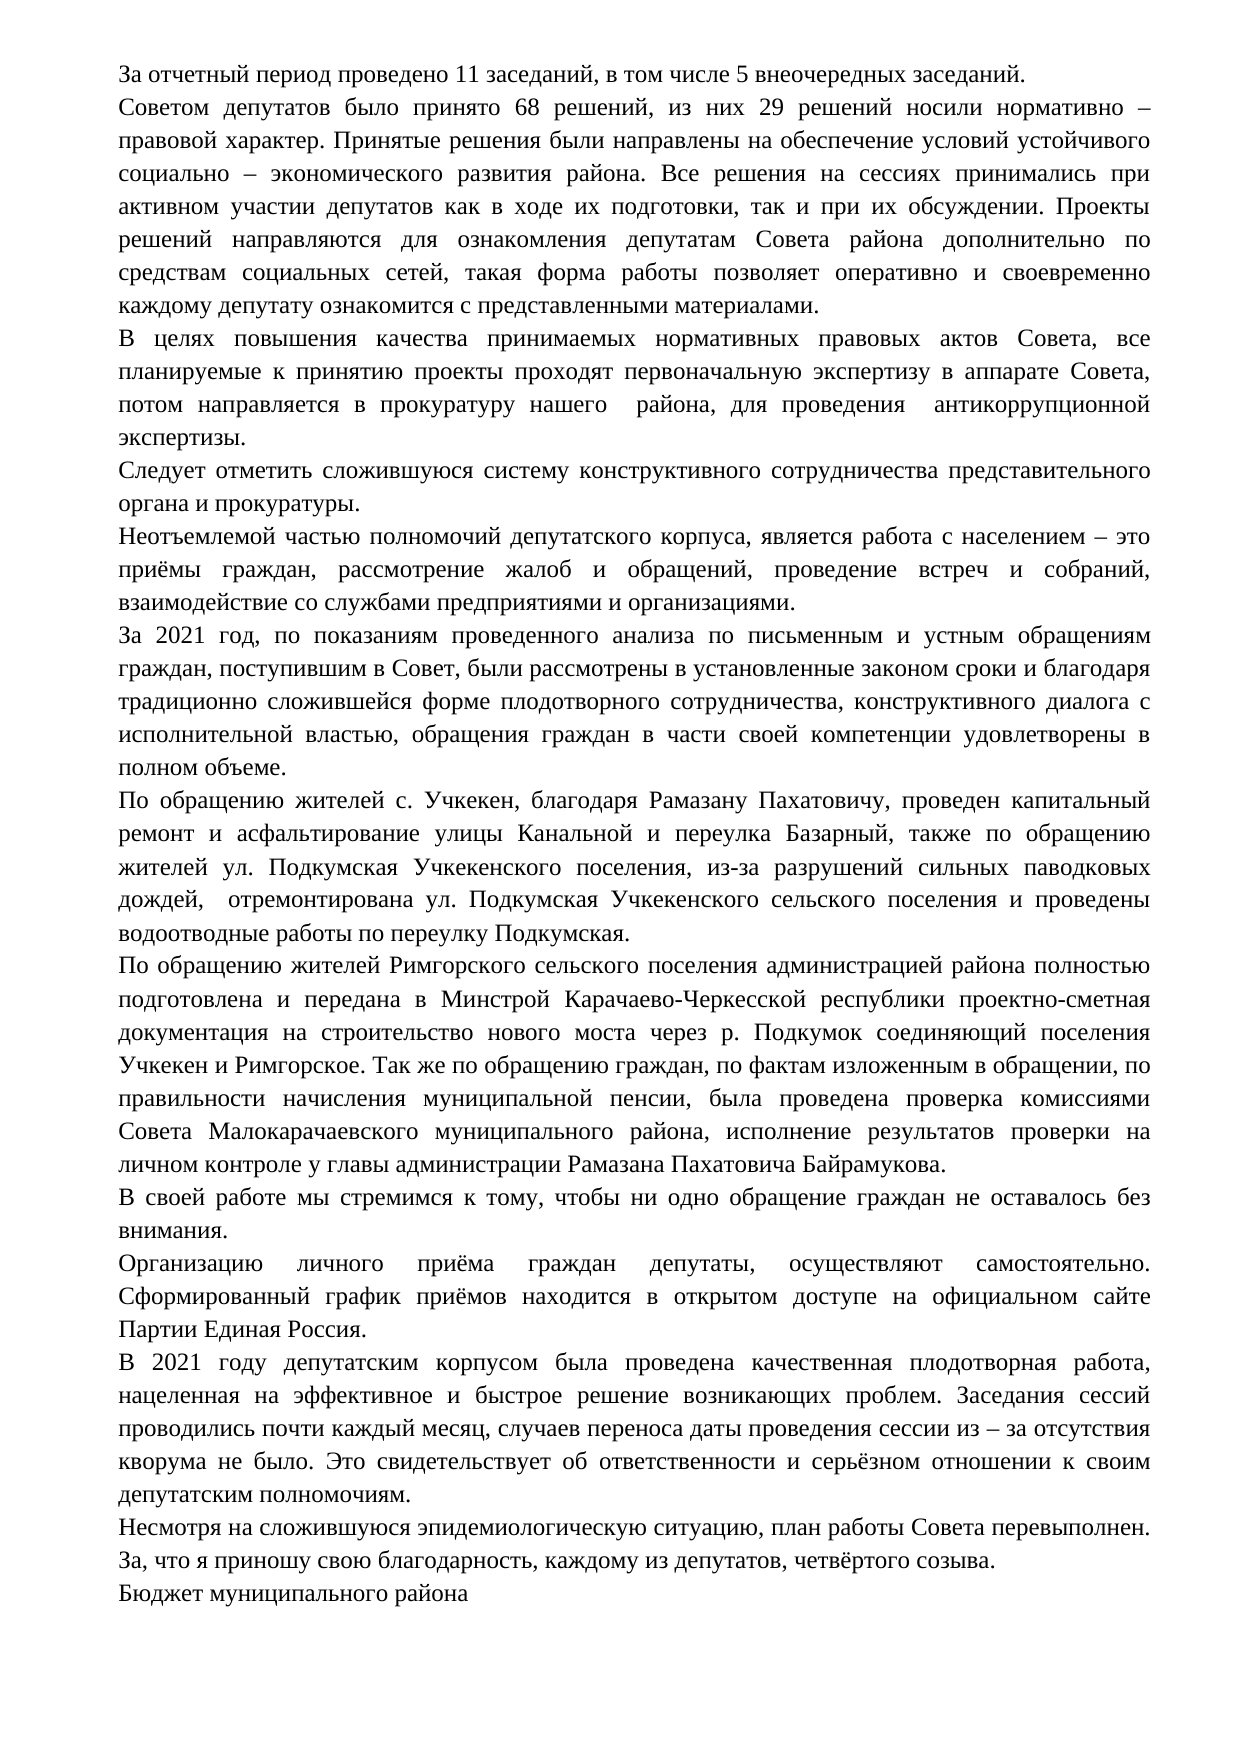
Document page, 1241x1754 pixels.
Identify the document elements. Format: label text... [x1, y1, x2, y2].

text В 2021 году депутатским корпусом была проведена качественная плодотворная работа, нацеленная на эффективное и быстрое решение возникающих проблем. Заседания сессий проводились почти каждый месяц, случаев переноса даты проведения сессии из – за отсутствия кворума не было. Это свидетельствует об ответственности и серьёзном отношении к своим депутатским полномочиям. [118, 1347, 1152, 1508]
text Несмотря на сложившуюся эпидемиологическую ситуацию, план работы Совета перевыполнен. За, что я приношу свою благодарность, каждому из депутатов, четвёртого созыва. [118, 1512, 1152, 1574]
text За отчетный период проведено 11 заседаний, в том числе 5 внеочередных заседаний. [118, 59, 1152, 88]
text Неотъемлемой частью полномочий депутатского корпуса, является работа с населением – это приёмы граждан, рассмотрение жалоб и обращений, проведение встреч и собраний, взаимодействие со службами предприятиями и организациями. [118, 521, 1152, 616]
text За 2021 год, по показаниям проведенного анализа по письменным и устным обращениям граждан, поступившим в Совет, были рассмотрены в установленные законом сроки и благодаря традиционно сложившейся форме плодотворного сотрудничества, конструктивного диалога с исполнительной властью, обращения граждан в части своей компетенции удовлетворены в полном объеме. [118, 620, 1152, 781]
text Следует отметить сложившуюся систему конструктивного сотрудничества представительного органа и прокуратуры. [118, 455, 1152, 517]
text По обращению жителей Римгорского сельского поселения администрацией района полностью подготовлена и передана в Минстрой Карачаево-Черкесской республики проектно-сметная документация на строительство нового моста через р. Подкумок соединяющий поселения Учкекен и Римгорское. Так же по обращению граждан, по фактам изложенным в обращении, по правильности начисления муниципальной пенсии, была проведена проверка комиссиями Совета Малокарачаевского муниципального района, исполнение результатов проверки на личном контроле у главы администрации Рамазана Пахатовича Байрамукова. [118, 951, 1152, 1177]
text По обращению жителей с. Учкекен, благодаря Рамазану Пахатовичу, проведен капитальный ремонт и асфальтирование улицы Канальной и переулка Базарный, также по обращению жителей ул. Подкумская Учкекенского поселения, из-за разрушений сильных паводковых дождей, отремонтирована ул. Подкумская Учкекенского сельского поселения и проведены водоотводные работы по переулку Подкумская. [118, 786, 1152, 946]
text Бюджет муниципального района [118, 1578, 1152, 1607]
text Организацию личного приёма граждан депутаты, осуществляют самостоятельно. Сформированный график приёмов находится в открытом доступе на официальном сайте Партии Единая Россия. [118, 1248, 1152, 1343]
text В целях повышения качества принимаемых нормативных правовых актов Совета, все планируемые к принятию проекты проходят первоначальную экспертизу в аппарате Совета, потом направляется в прокуратуру нашего района, для проведения антикоррупционной экспертизы. [118, 323, 1152, 451]
text В своей работе мы стремимся к тому, чтобы ни одно обращение граждан не оставалось без внимания. [118, 1182, 1152, 1243]
text Советом депутатов было принято 68 решений, из них 29 решений носили нормативно – правовой характер. Принятые решения были направлены на обеспечение условий устойчивого социально – экономического развития района. Все решения на сессиях принимались при активном участии депутатов как в ходе их подготовки, так и при их обсуждении. Проекты решений направляются для ознакомления депутатам Совета района дополнительно по средствам социальных сетей, такая форма работы позволяет оперативно и своевременно каждому депутату ознакомится с представленными материалами. [118, 92, 1152, 319]
